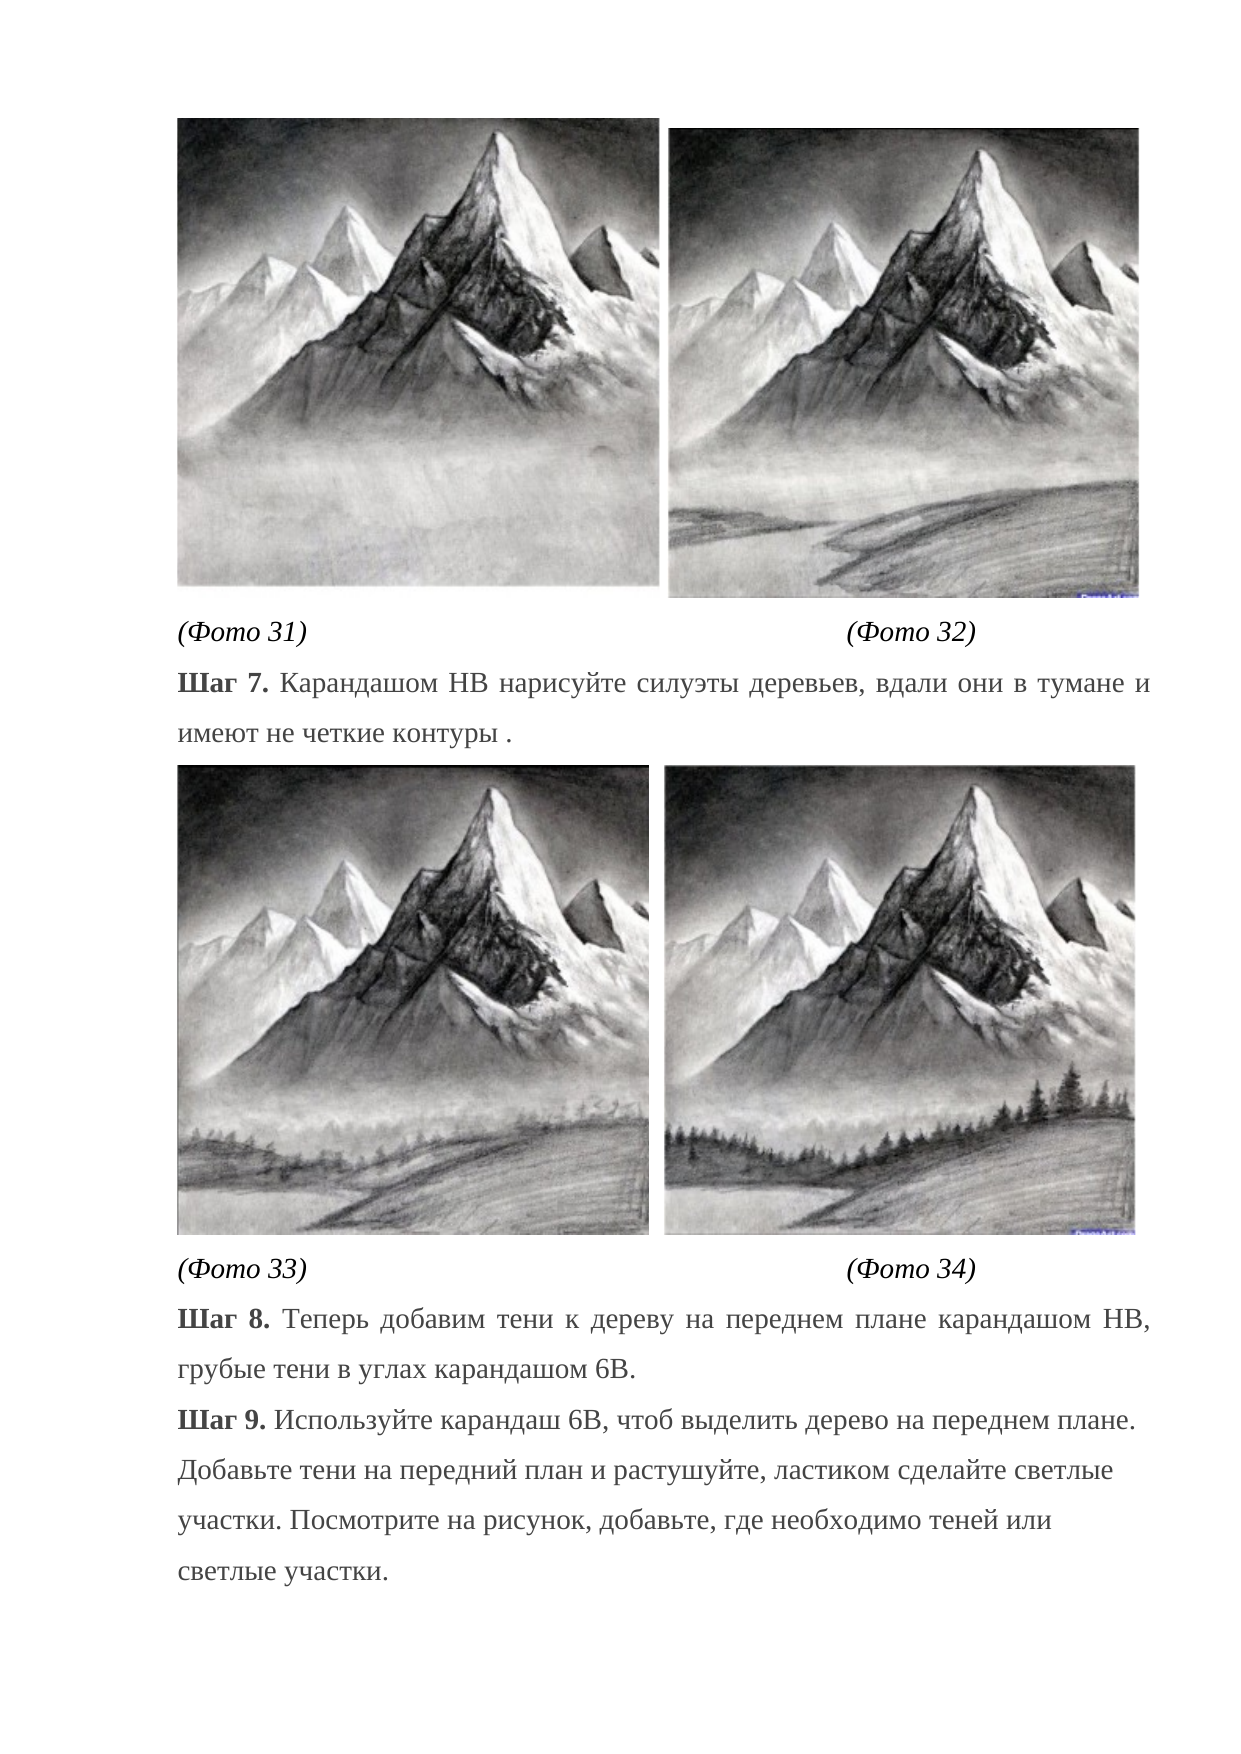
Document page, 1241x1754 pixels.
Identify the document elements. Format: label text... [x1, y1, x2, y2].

picture [177, 118, 660, 598]
picture [177, 765, 649, 1235]
text Шаг 8. Теперь добавим тени к дереву на переднем плане карандашом НВ, грубые тени в углах карандашом 6В. [177, 1301, 1152, 1385]
text (Фото 33) (Фото 34) [177, 1251, 1152, 1284]
text Шаг 9. Используйте карандаш 6В, чтоб выделить дерево на переднем плане. Добавьте тени на передний план и растушуйте, ластиком сделайте светлые участки. Посмотрите на рисунок, добавьте, где необходимо теней или светлые участки. [177, 1402, 1152, 1586]
text Шаг 7. Карандашом НВ нарисуйте силуэты деревьев, вдали они в тумане и имеют не четкие контуры . [177, 665, 1152, 749]
picture [667, 128, 1140, 598]
picture [663, 765, 1136, 1235]
text (Фото 31) (Фото 32) [177, 614, 1152, 648]
